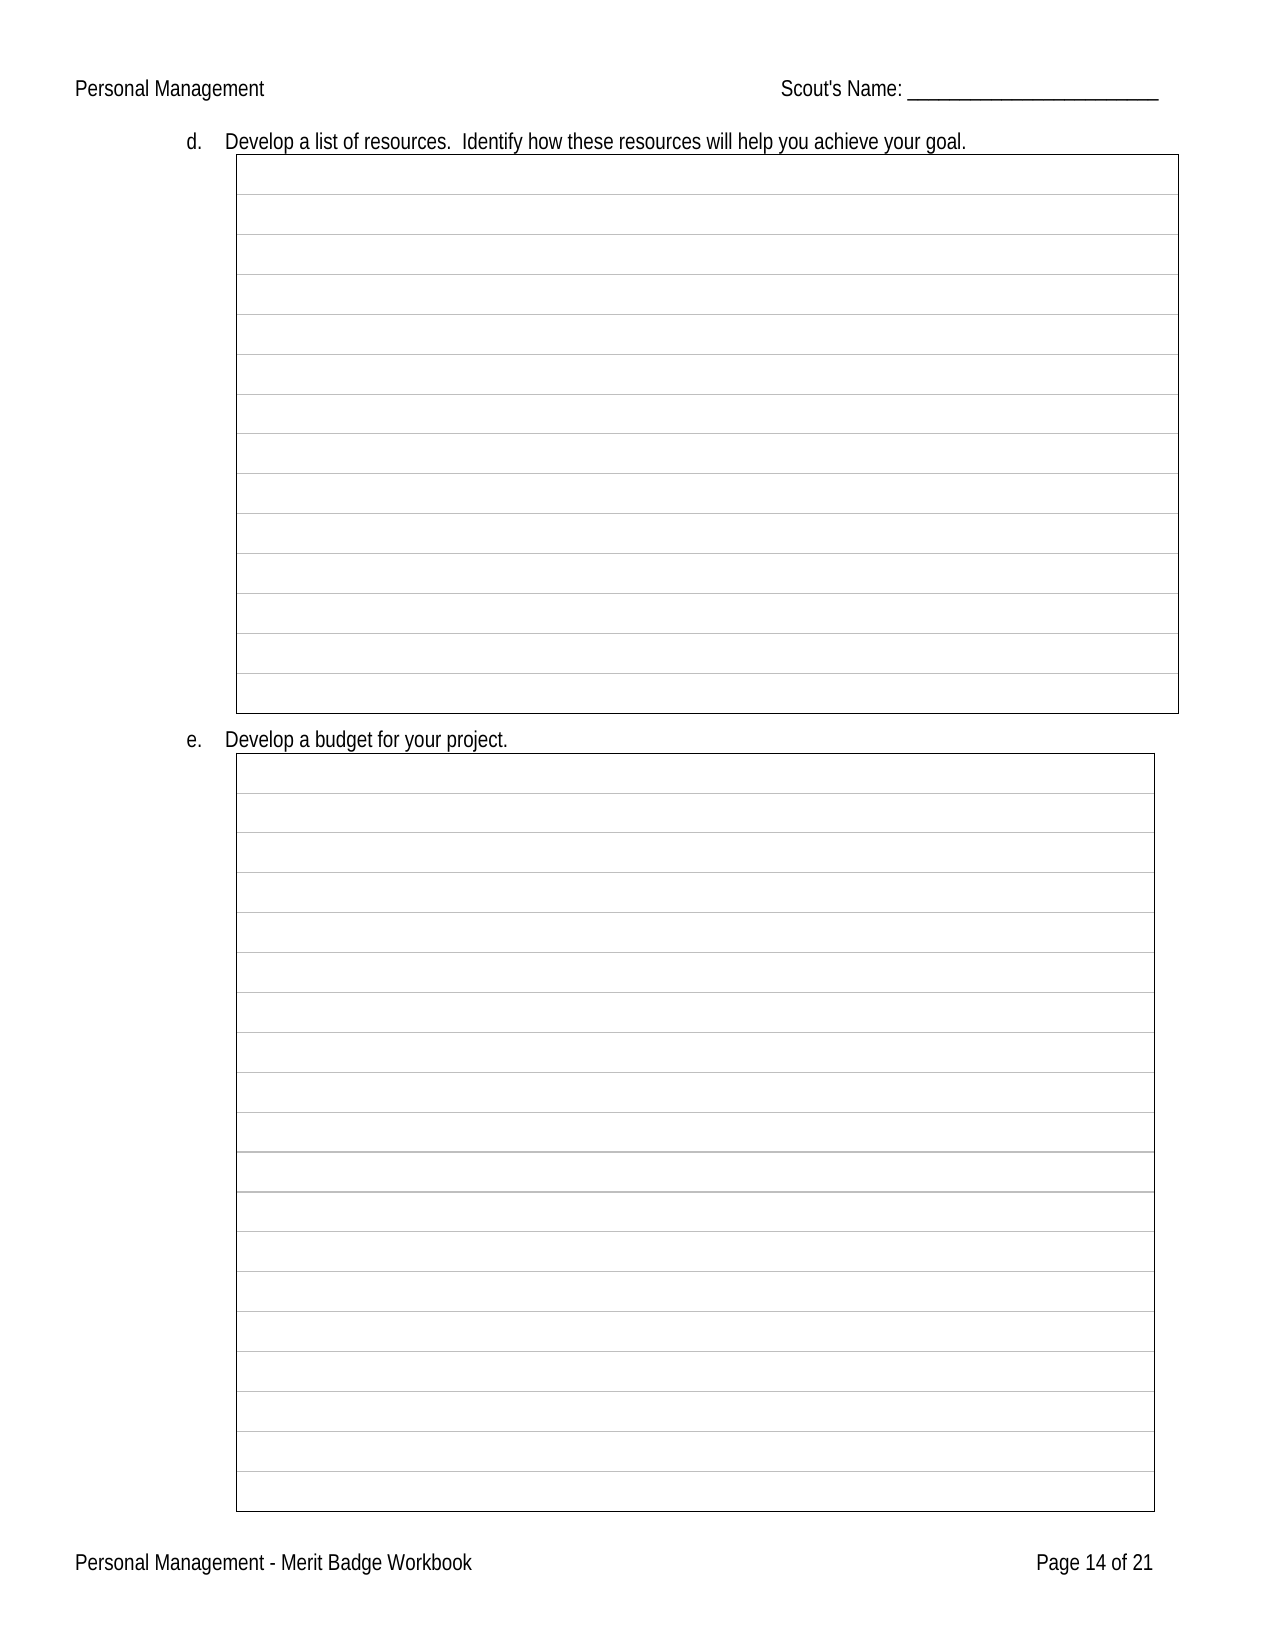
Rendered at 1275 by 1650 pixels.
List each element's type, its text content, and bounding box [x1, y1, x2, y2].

table_cell [237, 554, 1178, 593]
table_cell [237, 315, 1178, 353]
table_cell [237, 355, 1178, 393]
table_cell [237, 634, 1178, 673]
table_cell [237, 1033, 1154, 1072]
table_cell [237, 1392, 1154, 1431]
table_cell [237, 1272, 1154, 1311]
table_header [237, 754, 1154, 792]
table_cell [237, 514, 1178, 553]
text d. Develop a list of resources. Identify how these resources will help you achieve your goal. [150, 128, 1200, 154]
table_cell [237, 1232, 1154, 1271]
table_cell [237, 993, 1154, 1032]
table_cell [237, 434, 1178, 473]
table_cell [237, 1073, 1154, 1112]
table_cell [237, 1472, 1154, 1511]
table_cell [237, 235, 1178, 274]
table_cell [237, 1312, 1154, 1351]
table_cell [237, 275, 1178, 314]
table_cell [237, 833, 1154, 872]
table_cell [237, 913, 1154, 952]
table_header [237, 155, 1178, 194]
table_cell [237, 594, 1178, 633]
table_cell [237, 1193, 1154, 1231]
table_cell [237, 1153, 1154, 1191]
table_cell [237, 195, 1178, 234]
table_cell [237, 1352, 1154, 1391]
table_cell [237, 1432, 1154, 1471]
table_cell [237, 953, 1154, 992]
table_cell [237, 474, 1178, 513]
table_cell [237, 794, 1154, 832]
table_cell [237, 395, 1178, 433]
table_cell [237, 873, 1154, 912]
text e. Develop a budget for your project. [150, 726, 1200, 752]
table_cell [237, 1113, 1154, 1151]
table_cell [237, 674, 1178, 713]
